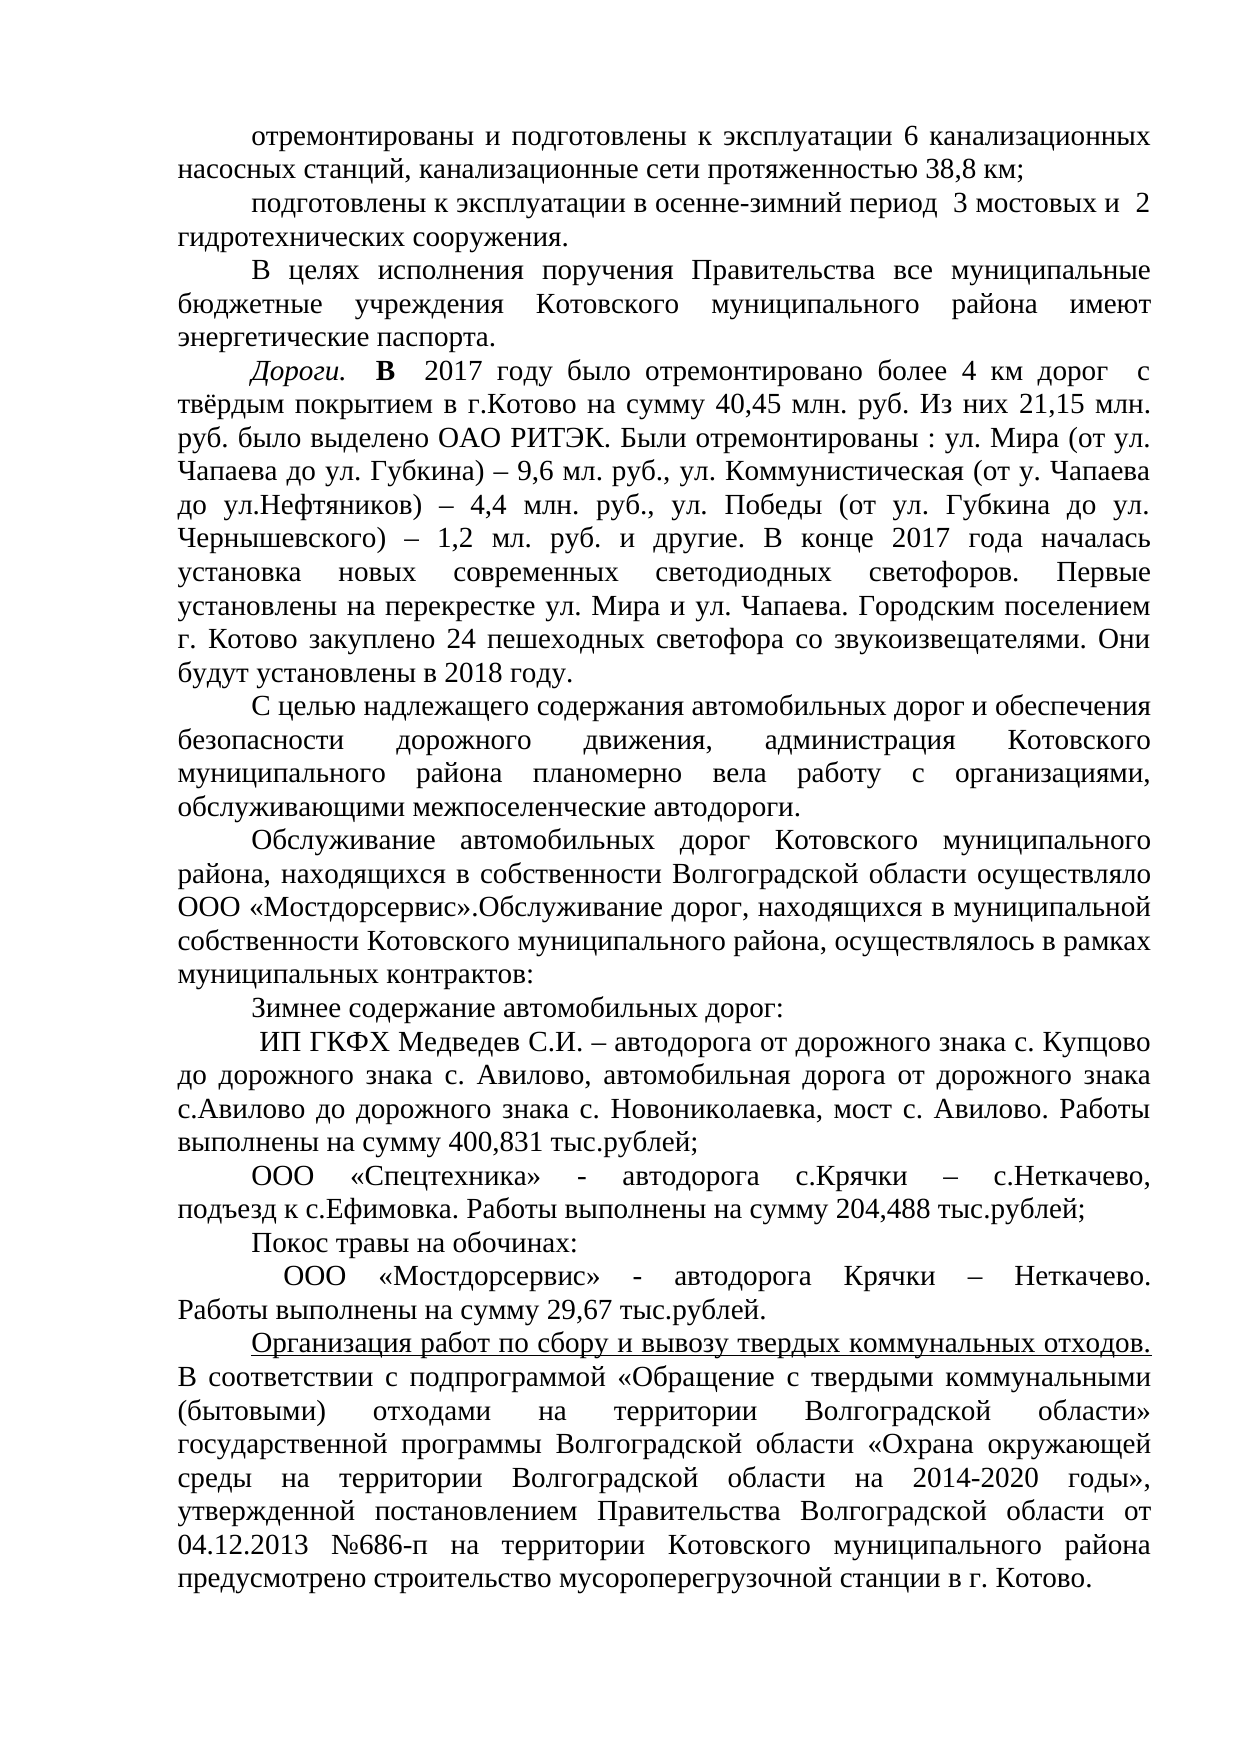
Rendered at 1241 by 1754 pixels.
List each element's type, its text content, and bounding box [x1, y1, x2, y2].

text Обслуживание автомобильных дорог Котовского муниципального района, находящихся в собственности Волгоградской области осуществляло ООО «Мостдорсервис».Обслуживание дорог, находящихся в муниципальной собственности Котовского муниципального района, осуществлялось в рамках муниципальных контрактов: [177, 822, 1152, 990]
text отремонтированы и подготовлены к эксплуатации 6 канализационных насосных станций, канализационные сети протяженностью 38,8 км; [177, 118, 1152, 185]
text ООО «Мостдорсервис» - автодорога Крячки – Неткачево. Работы выполнены на сумму 29,67 тыс.рублей. [177, 1258, 1152, 1326]
text В целях исполнения поручения Правительства все муниципальные бюджетные учреждения Котовского муниципального района имеют энергетические паспорта. [177, 252, 1152, 353]
text ООО «Спецтехника» - автодорога с.Крячки – с.Неткачево, подъезд к с.Ефимовка. Работы выполнены на сумму 204,488 тыс.рублей; [177, 1158, 1152, 1225]
text подготовлены к эксплуатации в осенне-зимний период 3 мостовых и 2 гидротехнических сооружения. [177, 185, 1152, 252]
text Дороги. В 2017 году было отремонтировано более 4 км дорог с твёрдым покрытием в г.Котово на сумму 40,45 млн. руб. Из них 21,15 млн. руб. было выделено ОАО РИТЭК. Были отремонтированы : ул. Мира (от ул. Чапаева до ул. Губкина) – 9,6 мл. руб., ул. Коммунистическая (от у. Чапаева до ул.Нефтяников) – 4,4 млн. руб., ул. Победы (от ул. Губкина до ул. Чернышевского) – 1,2 мл. руб. и другие. В конце 2017 года началась установка новых современных светодиодных светофоров. Первые установлены на перекрестке ул. Мира и ул. Чапаева. Городским поселением г. Котово закуплено 24 пешеходных светофора со звукоизвещателями. Они будут установлены в 2018 году. [177, 353, 1152, 688]
text Зимнее содержание автомобильных дорог: [177, 990, 1152, 1024]
text ИП ГКФХ Медведев С.И. – автодорога от дорожного знака с. Купцово до дорожного знака с. Авилово, автомобильная дорога от дорожного знака с.Авилово до дорожного знака с. Новониколаевка, мост с. Авилово. Работы выполнены на сумму 400,831 тыс.рублей; [177, 1024, 1152, 1158]
text Покос травы на обочинах: [177, 1225, 1152, 1258]
text Организация работ по сбору и вывозу твердых коммунальных отходов. В соответствии с подпрограммой «Обращение с твердыми коммунальными (бытовыми) отходами на территории Волгоградской области» государственной программы Волгоградской области «Охрана окружающей среды на территории Волгоградской области на 2014-2020 годы», утвержденной постановлением Правительства Волгоградской области от 04.12.2013 №686-п на территории Котовского муниципального района предусмотрено строительство мусороперегрузочной станции в г. Котово. [177, 1326, 1152, 1594]
text С целью надлежащего содержания автомобильных дорог и обеспечения безопасности дорожного движения, администрация Котовского муниципального района планомерно вела работу с организациями, обслуживающими межпоселенческие автодороги. [177, 688, 1152, 822]
